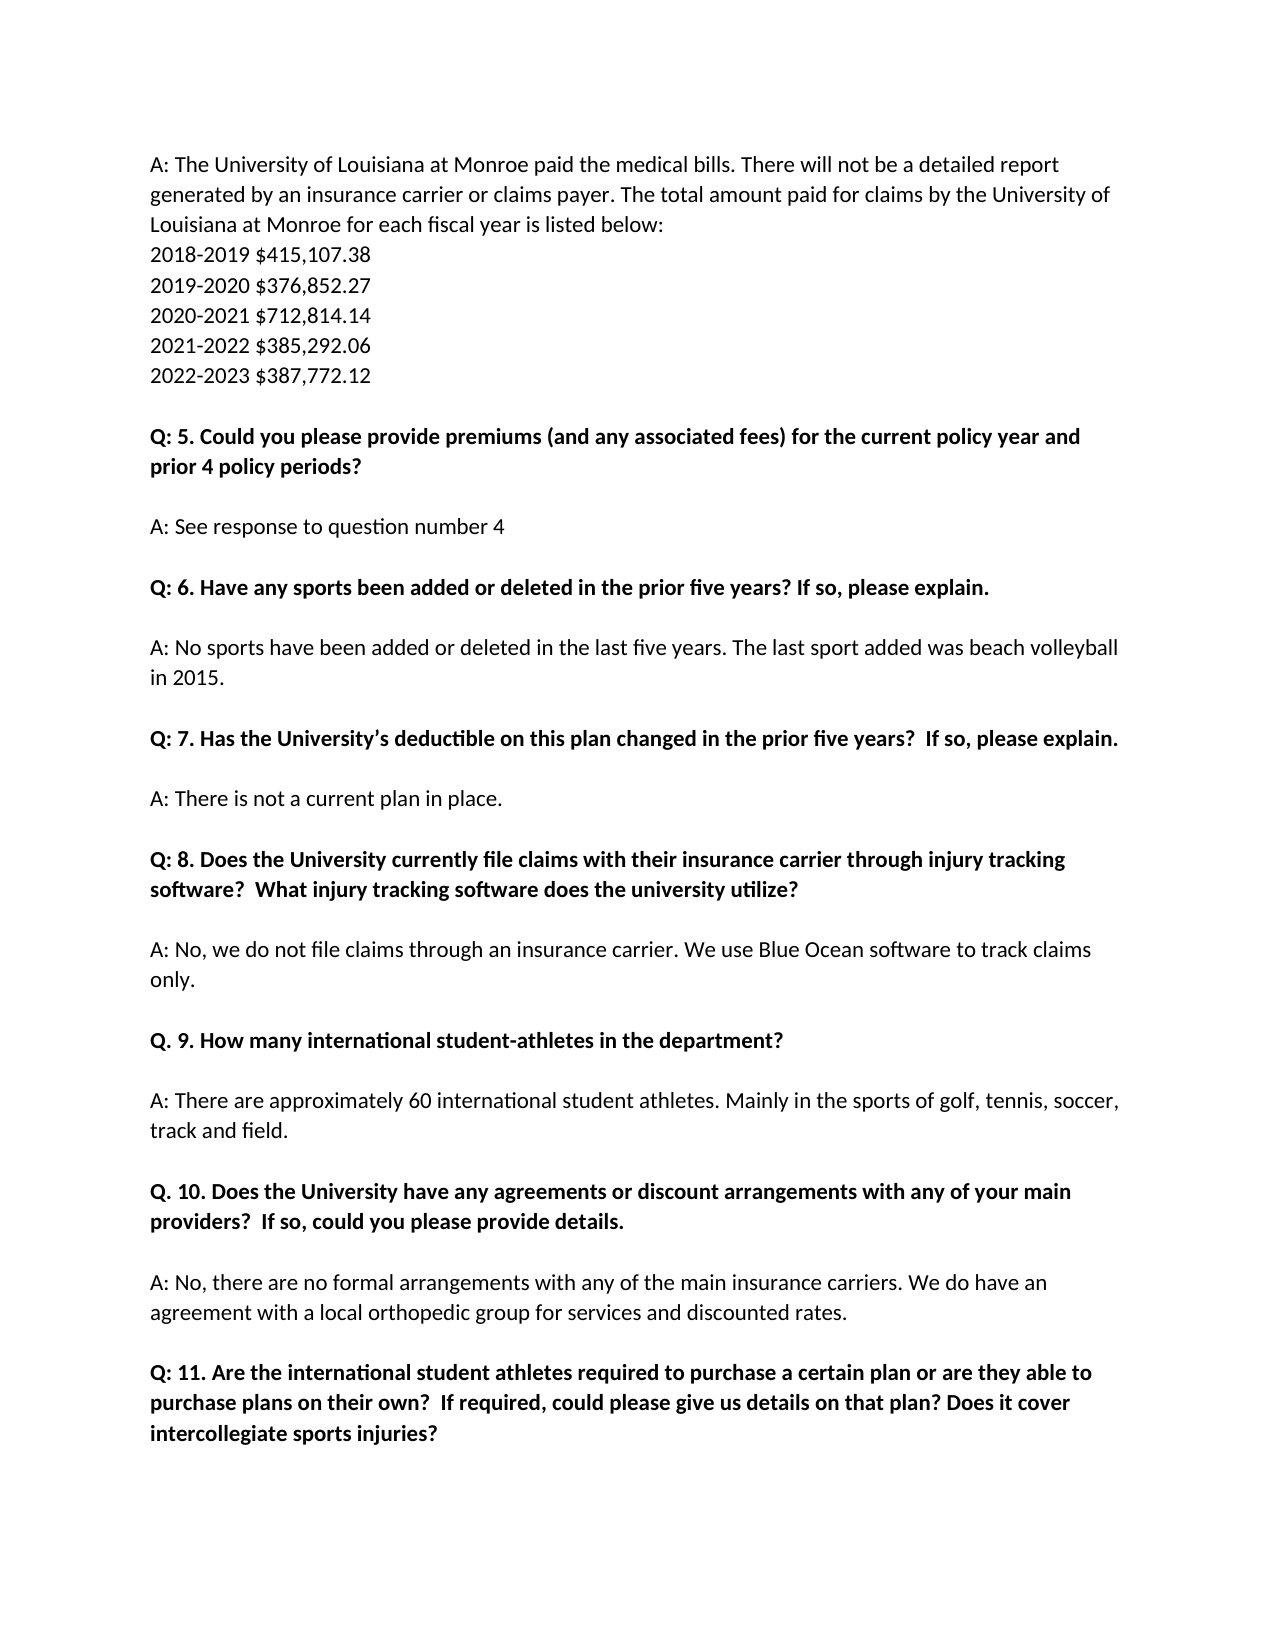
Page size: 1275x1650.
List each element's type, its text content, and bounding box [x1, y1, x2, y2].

text 2019-2020 $376,852.27 [150, 271, 1125, 299]
text Q: 8. Does the University currently file claims with their insurance carrier through injury tracking software? What injury tracking software does the university utilize? [150, 845, 1125, 903]
text A: The University of Louisiana at Monroe paid the medical bills. There will not be a detailed report generated by an insurance carrier or claims payer. The total amount paid for claims by the University of Louisiana at Monroe for each fiscal year is listed below: [150, 150, 1125, 238]
text Q: 5. Could you please provide premiums (and any associated fees) for the current policy year and prior 4 policy periods? [150, 422, 1125, 480]
text A: No, we do not file claims through an insurance carrier. We use Blue Ocean software to track claims only. [150, 935, 1125, 994]
text Q. 10. Does the University have any agreements or discount arrangements with any of your main providers? If so, could you please provide details. [150, 1177, 1125, 1235]
text Q: 11. Are the international student athletes required to purchase a certain plan or are they able to purchase plans on their own? If required, could please give us details on that plan? Does it cover intercollegiate sports injuries? [150, 1358, 1125, 1447]
text A: No, there are no formal arrangements with any of the main insurance carriers. We do have an agreement with a local orthopedic group for services and discounted rates. [150, 1268, 1125, 1326]
text A: See response to question number 4 [150, 512, 1125, 541]
text 2020-2021 $712,814.14 [150, 301, 1125, 329]
text Q. 9. How many international student-athletes in the department? [150, 1026, 1125, 1054]
text 2018-2019 $415,107.38 [150, 241, 1125, 269]
text Q: 6. Have any sports been added or deleted in the prior five years? If so, please explain. [150, 573, 1125, 601]
text 2021-2022 $385,292.06 [150, 331, 1125, 359]
text 2022-2023 $387,772.12 [150, 361, 1125, 389]
text A: No sports have been added or deleted in the last five years. The last sport added was beach volleyball in 2015. [150, 633, 1125, 692]
text A: There are approximately 60 international student athletes. Mainly in the sports of golf, tennis, soccer, track and field. [150, 1086, 1125, 1145]
text Q: 7. Has the University’s deductible on this plan changed in the prior five years? If so, please explain. [150, 724, 1125, 752]
text A: There is not a current plan in place. [150, 784, 1125, 812]
